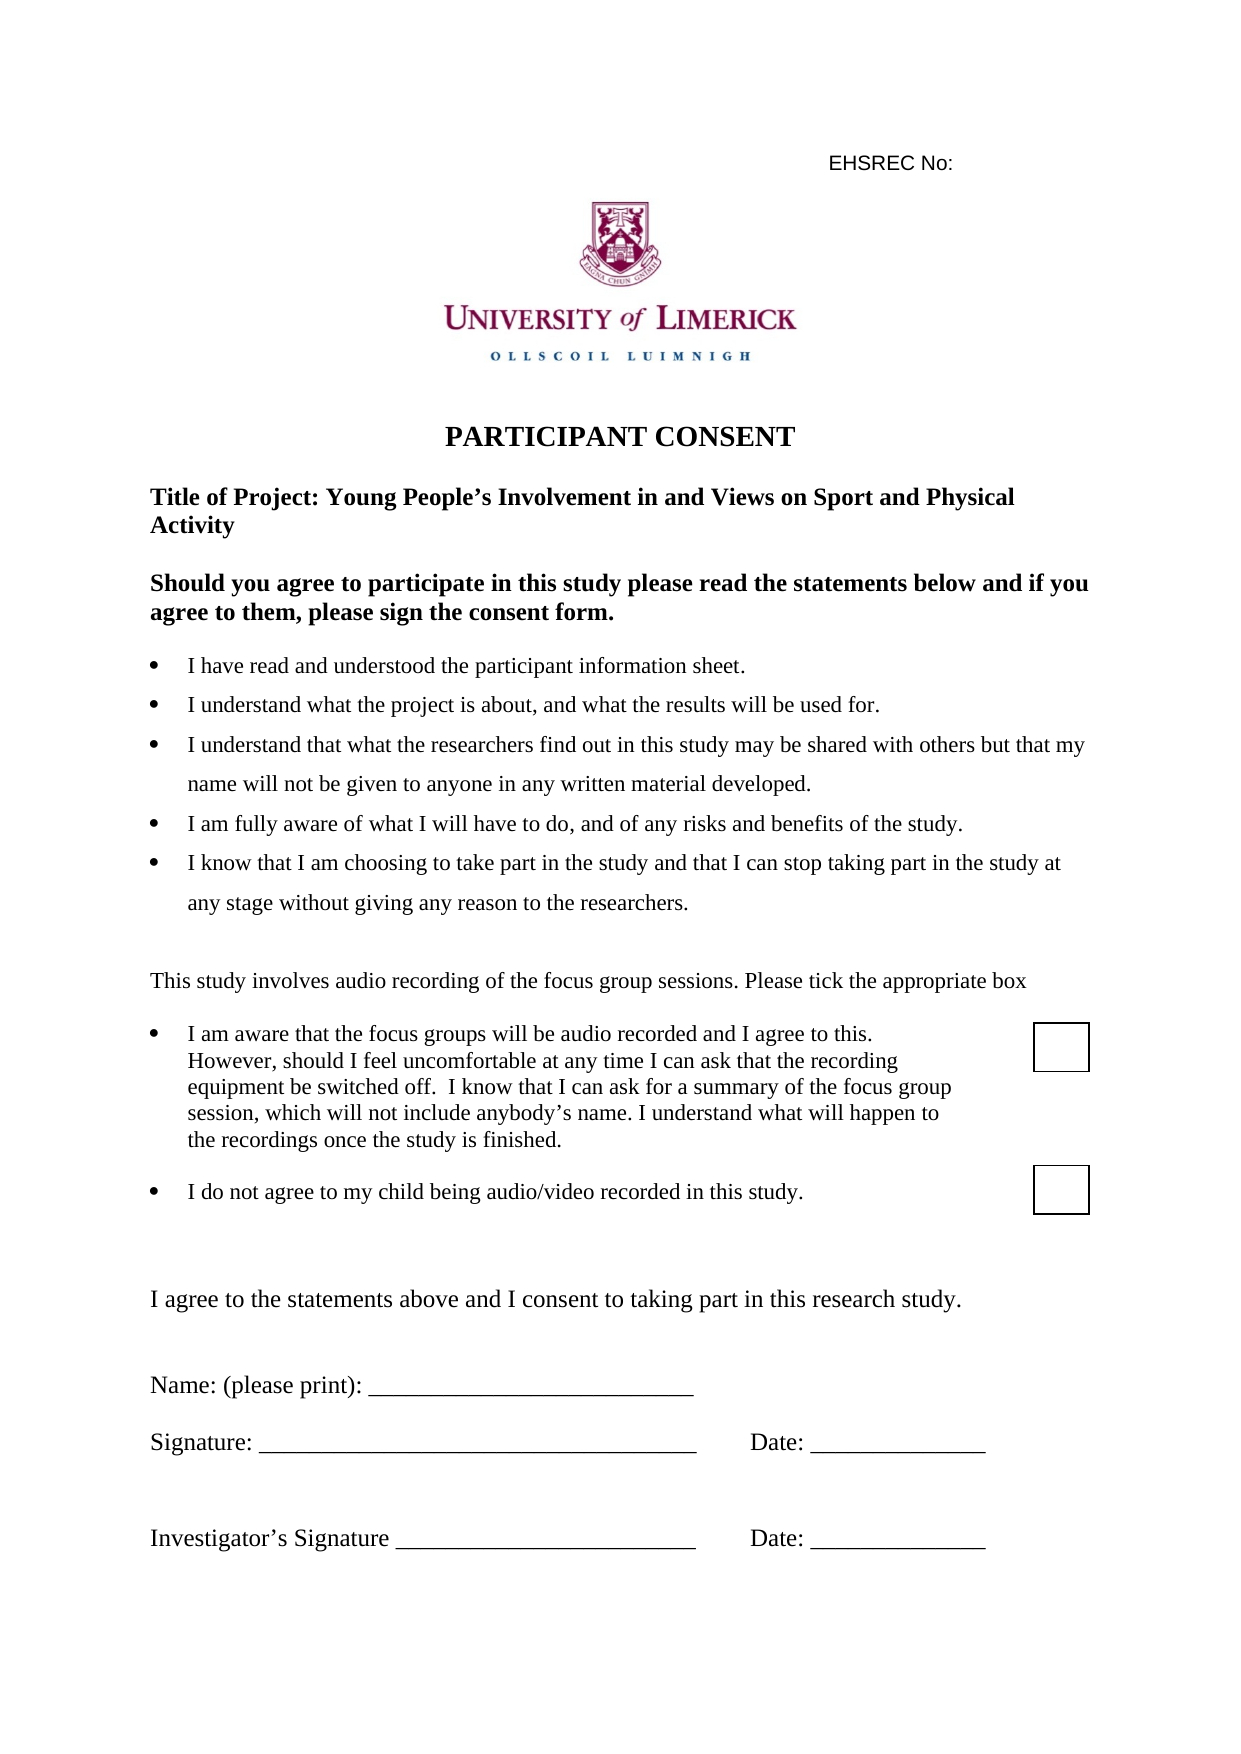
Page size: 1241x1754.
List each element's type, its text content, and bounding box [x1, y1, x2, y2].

text Signature: ___________________________________ Date: ______________ [150, 1427, 1090, 1456]
text This study involves audio recording of the focus group sessions. Please tick the appropriate box [150, 968, 1090, 994]
list I do not agree to my child being audio/video recorded in this study. [150, 1178, 1033, 1205]
list I know that I am choosing to take part in the study and that I can stop taking part in the study at any stage without giving any reason to the researchers. [150, 849, 1090, 915]
text Name: (please print): __________________________ [150, 1370, 1090, 1399]
list I understand what the project is about, and what the results will be used for. [150, 691, 1090, 718]
list I am aware that the focus groups will be audio recorded and I agree to this. However, should I feel uncomfortable at any time I can ask that the recording equipment be switched off. I know that I can ask for a summary of the focus group session, which will not include anybody’s name. I understand what will happen to the recordings once the study is finished. [150, 1020, 963, 1152]
list I have read and understood the participant information sheet. [150, 652, 1090, 678]
text I agree to the statements above and I consent to taking part in this research study. [150, 1284, 1090, 1312]
text Investigator’s Signature ________________________ Date: ______________ [150, 1523, 1090, 1552]
text Should you agree to participate in this study please read the statements below and if you agree to them, please sign the consent form. [150, 568, 1090, 625]
subtitle PARTICIPANT CONSENT [150, 419, 1090, 453]
list I understand that what the researchers find out in this study may be shared with others but that my name will not be given to anyone in any written material developed. [150, 731, 1090, 797]
list I am fully aware of what I will have to do, and of any risks and benefits of the study. [150, 810, 1090, 836]
text Title of Project: Young People’s Involvement in and Views on Sport and Physical Activity [150, 482, 1090, 568]
picture [418, 176, 822, 386]
